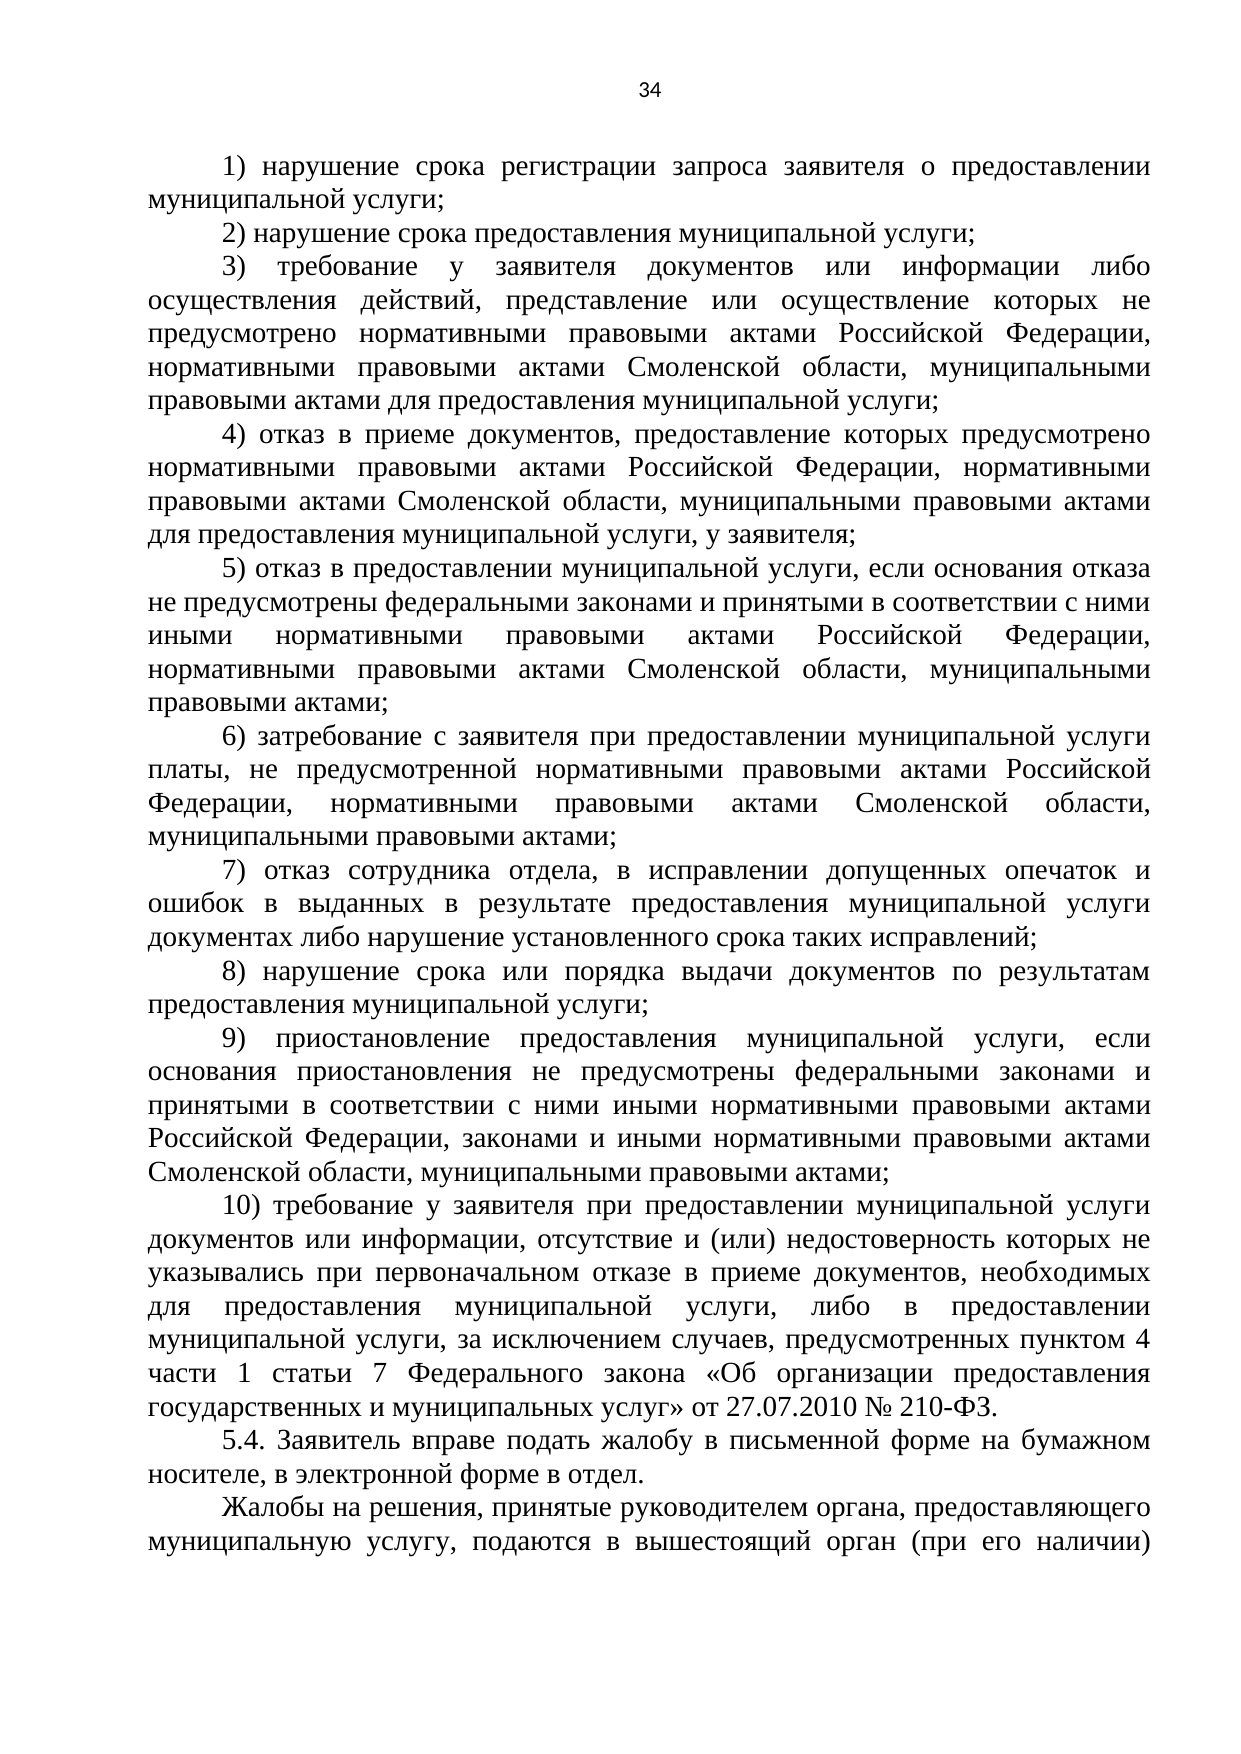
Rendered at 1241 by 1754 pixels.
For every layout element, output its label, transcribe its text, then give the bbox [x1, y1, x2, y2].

text 1) нарушение срока регистрации запроса заявителя о предоставлении муниципальной услуги; [148, 148, 1152, 215]
text 3) требование у заявителя документов или информации либо осуществления действий, представление или осуществление которых не предусмотрено нормативными правовыми актами Российской Федерации, нормативными правовыми актами Смоленской области, муниципальными правовыми актами для предоставления муниципальной услуги; [148, 248, 1152, 416]
text 2) нарушение срока предоставления муниципальной услуги; [148, 215, 1152, 248]
text 10) требование у заявителя при предоставлении муниципальной услуги документов или информации, отсутствие и (или) недостоверность которых не указывались при первоначальном отказе в приеме документов, необходимых для предоставления муниципальной услуги, либо в предоставлении муниципальной услуги, за исключением случаев, предусмотренных пунктом 4 части 1 статьи 7 Федерального закона «Об организации предоставления государственных и муниципальных услуг» от 27.07.2010 № 210-ФЗ. [148, 1187, 1152, 1422]
text 7) отказ сотрудника отдела, в исправлении допущенных опечаток и ошибок в выданных в результате предоставления муниципальной услуги документах либо нарушение установленного срока таких исправлений; [148, 852, 1152, 953]
text 5) отказ в предоставлении муниципальной услуги, если основания отказа не предусмотрены федеральными законами и принятыми в соответствии с ними иными нормативными правовыми актами Российской Федерации, нормативными правовыми актами Смоленской области, муниципальными правовыми актами; [148, 550, 1152, 718]
text 4) отказ в приеме документов, предоставление которых предусмотрено нормативными правовыми актами Российской Федерации, нормативными правовыми актами Смоленской области, муниципальными правовыми актами для предоставления муниципальной услуги, у заявителя; [148, 416, 1152, 550]
text 9) приостановление предоставления муниципальной услуги, если основания приостановления не предусмотрены федеральными законами и принятыми в соответствии с ними иными нормативными правовыми актами Российской Федерации, законами и иными нормативными правовыми актами Смоленской области, муниципальными правовыми актами; [148, 1020, 1152, 1187]
text 5.4. Заявитель вправе подать жалобу в письменной форме на бумажном носителе, в электронной форме в отдел. [148, 1422, 1152, 1489]
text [148, 1489, 1152, 1556]
text 6) затребование с заявителя при предоставлении муниципальной услуги платы, не предусмотренной нормативными правовыми актами Российской Федерации, нормативными правовыми актами Смоленской области, муниципальными правовыми актами; [148, 718, 1152, 852]
text 8) нарушение срока или порядка выдачи документов по результатам предоставления муниципальной услуги; [148, 953, 1152, 1020]
